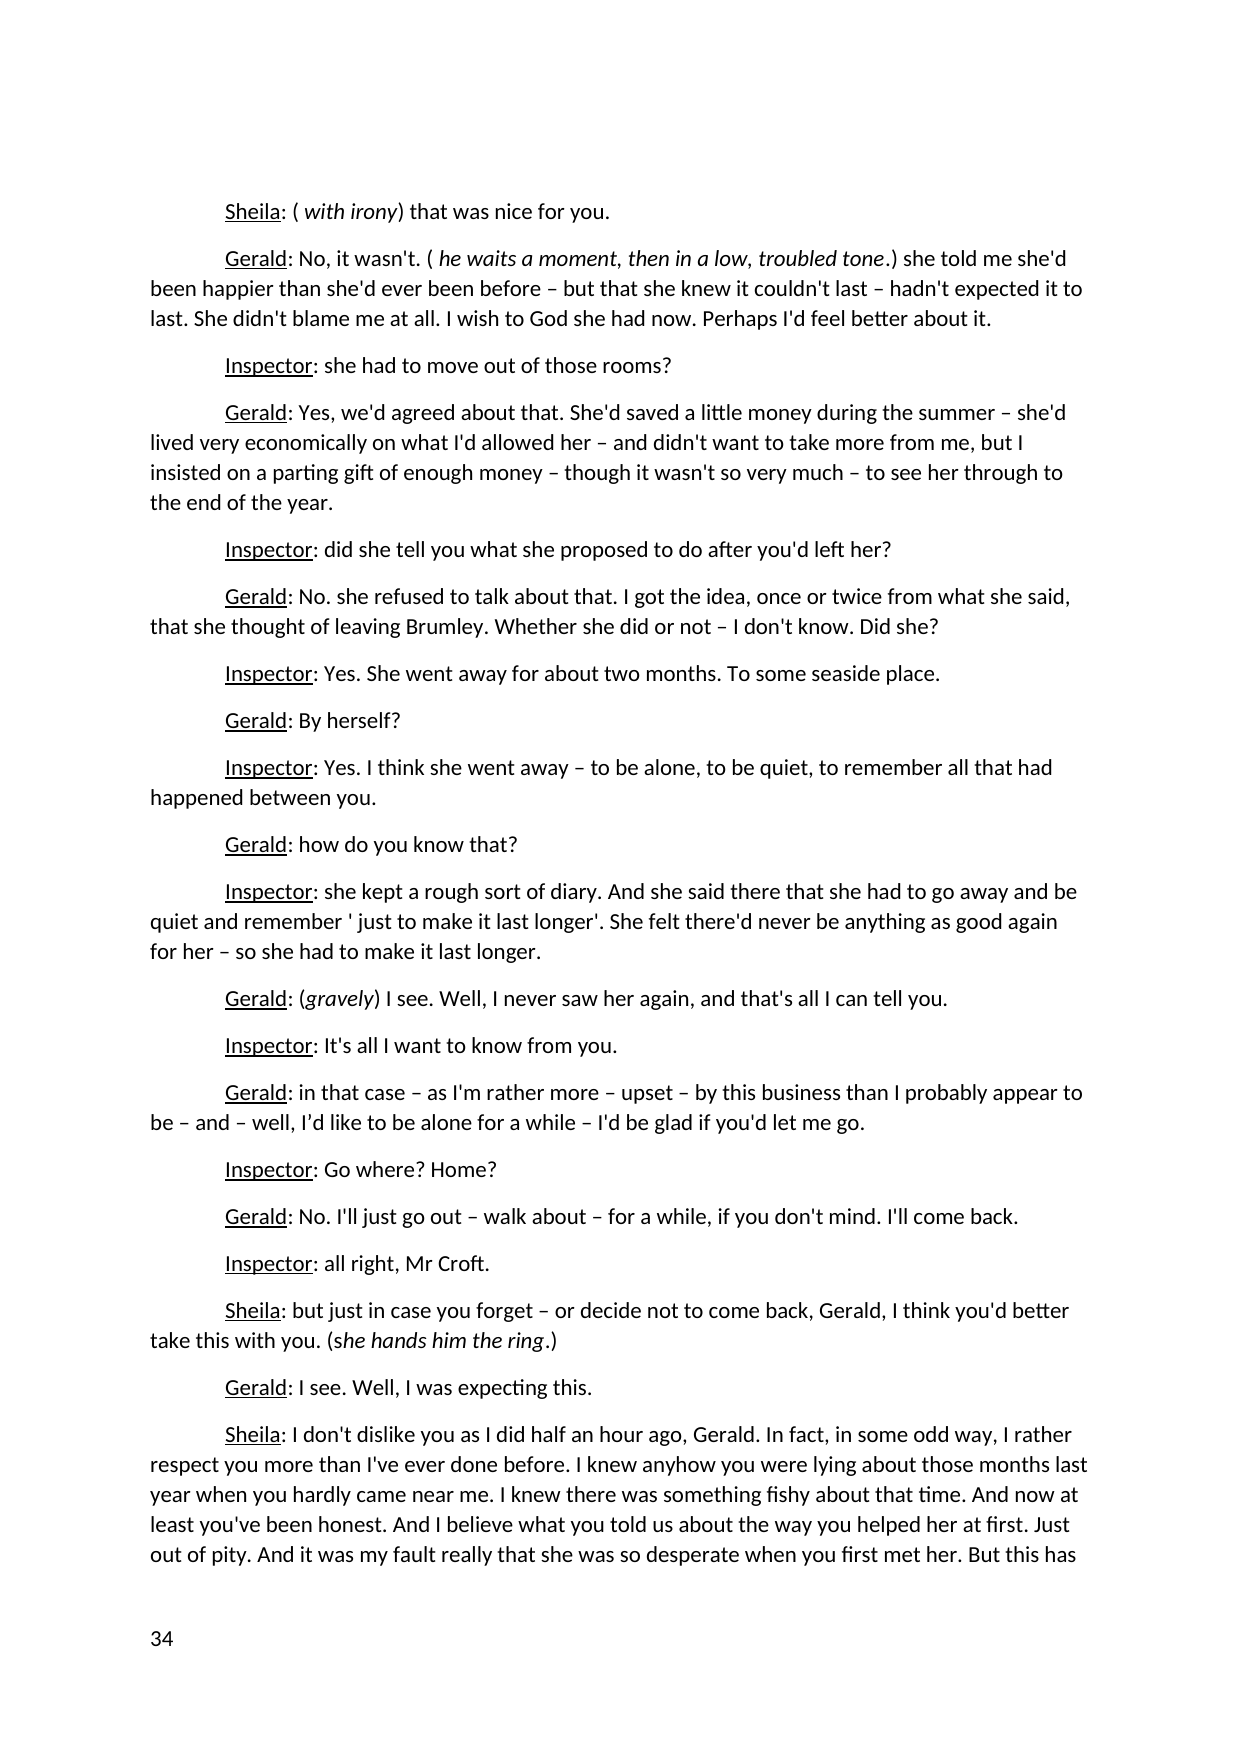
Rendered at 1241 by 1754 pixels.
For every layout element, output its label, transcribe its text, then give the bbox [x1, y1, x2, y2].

text Gerald: I see. Well, I was expecting this. [150, 1373, 1090, 1401]
text Gerald: how do you know that? [150, 830, 1090, 858]
text Gerald: No, it wasn't. ( he waits a moment, then in a low, troubled tone.) she told me she'd been happier than she'd ever been before – but that she knew it couldn't last – hadn't expected it to last. She didn't blame me at all. I wish to God she had now. Perhaps I'd feel better about it. [150, 244, 1090, 332]
text Sheila: but just in case you forget – or decide not to come back, Gerald, I think you'd better take this with you. (she hands him the ring.) [150, 1296, 1090, 1354]
text Gerald: By herself? [150, 706, 1090, 734]
text Gerald: No. she refused to talk about that. I got the idea, once or twice from what she said, that she thought of leaving Brumley. Whether she did or not – I don't know. Did she? [150, 582, 1090, 641]
text Gerald: Yes, we'd agreed about that. She'd saved a little money during the summer – she'd lived very economically on what I'd allowed her – and didn't want to take more from me, but I insisted on a parting gift of enough money – though it wasn't so very much – to see her through to the end of the year. [150, 398, 1090, 517]
text Gerald: No. I'll just go out – walk about – for a while, if you don't mind. I'll come back. [150, 1202, 1090, 1230]
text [150, 1420, 1090, 1569]
text Sheila: ( with irony) that was nice for you. [150, 197, 1090, 225]
text Inspector: she had to move out of those rooms? [150, 351, 1090, 379]
text Gerald: (gravely) I see. Well, I never saw her again, and that's all I can tell you. [150, 984, 1090, 1012]
text Gerald: in that case – as I'm rather more – upset – by this business than I probably appear to be – and – well, I’d like to be alone for a while – I'd be glad if you'd let me go. [150, 1078, 1090, 1136]
text Inspector: Yes. She went away for about two months. To some seaside place. [150, 659, 1090, 687]
text Inspector: Go where? Home? [150, 1155, 1090, 1183]
text Inspector: Yes. I think she went away – to be alone, to be quiet, to remember all that had happened between you. [150, 753, 1090, 811]
text Inspector: It's all I want to know from you. [150, 1031, 1090, 1059]
text Inspector: did she tell you what she proposed to do after you'd left her? [150, 535, 1090, 563]
text Inspector: she kept a rough sort of diary. And she said there that she had to go away and be quiet and remember ' just to make it last longer'. She felt there'd never be anything as good again for her – so she had to make it last longer. [150, 877, 1090, 966]
text Inspector: all right, Mr Croft. [150, 1249, 1090, 1277]
